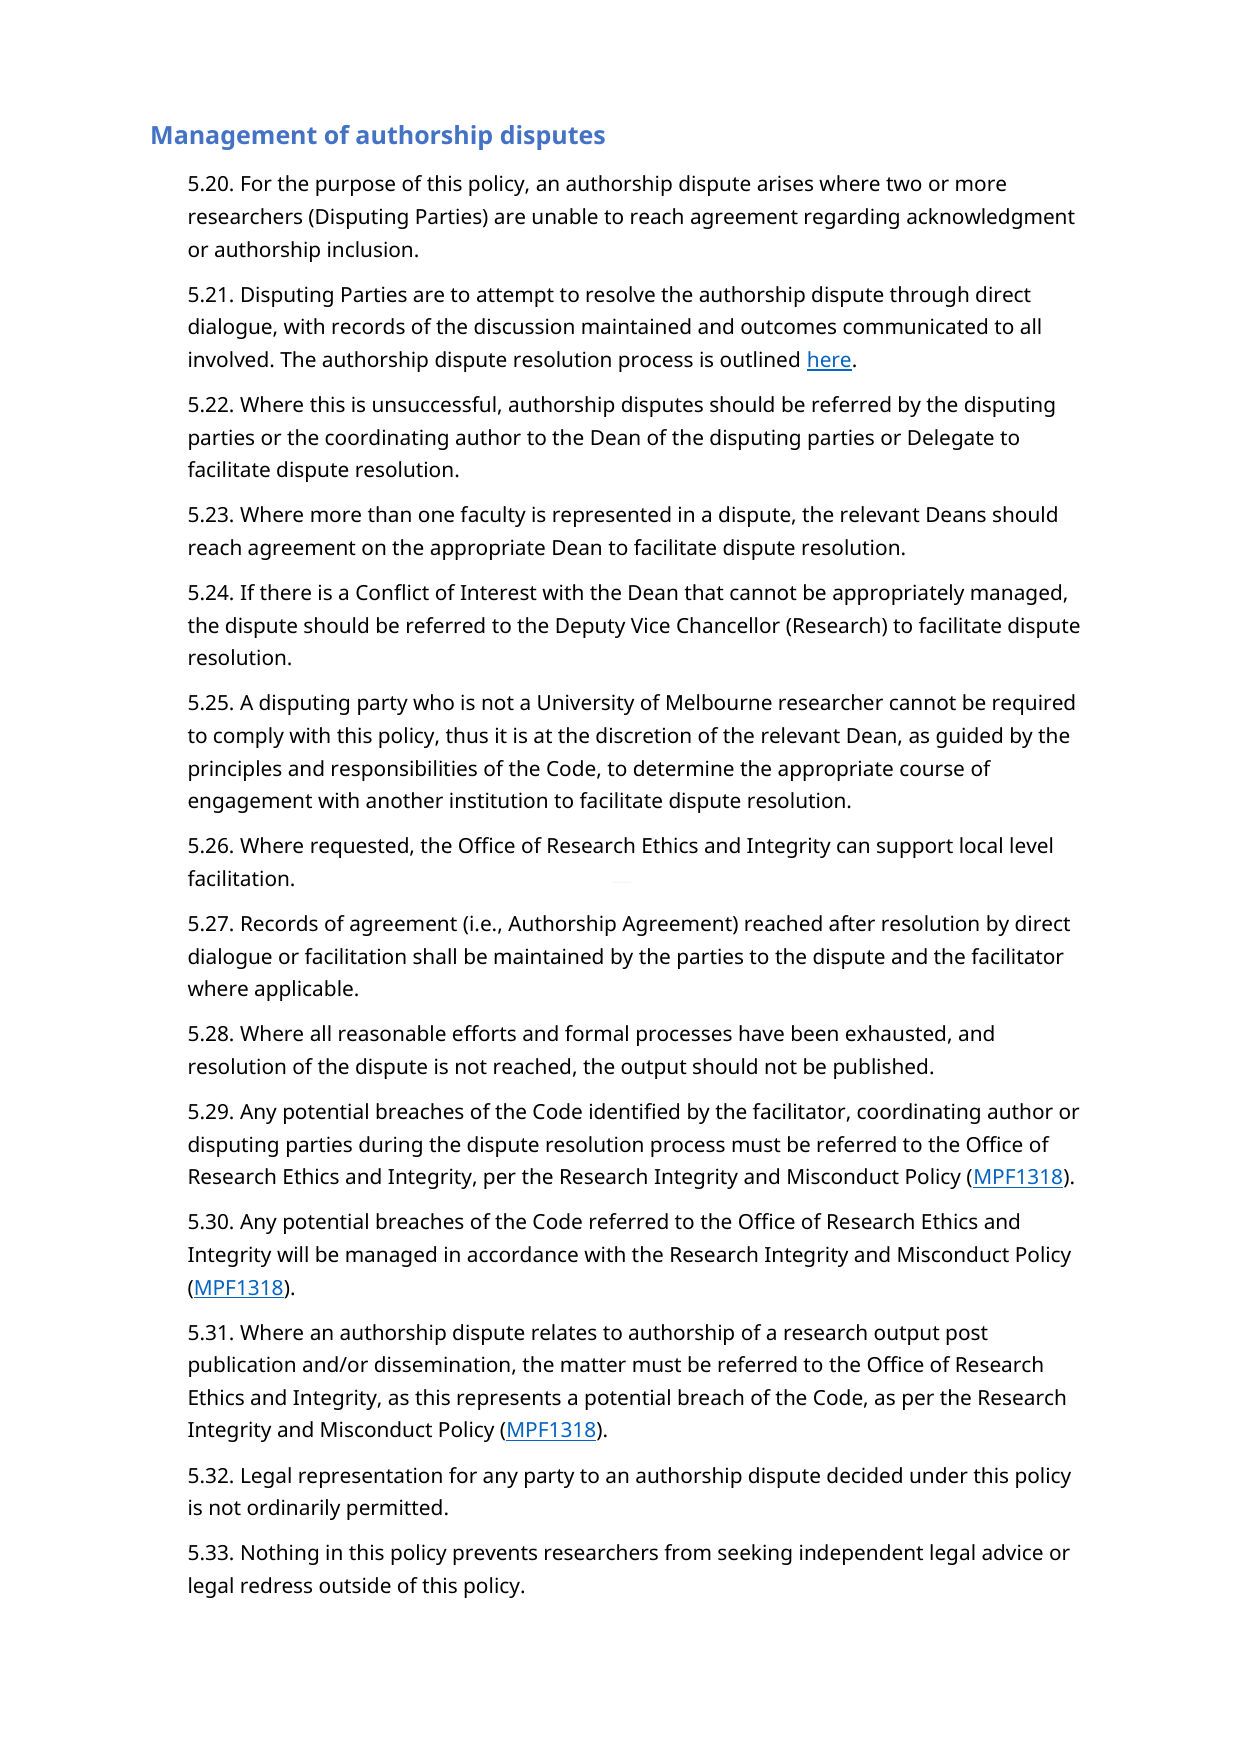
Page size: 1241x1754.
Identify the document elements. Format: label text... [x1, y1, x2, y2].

text Legal representation for any party to an authorship dispute decided under this policy is not ordinarily permitted. [187, 1461, 1090, 1522]
text Where this is unsuccessful, authorship disputes should be referred by the disputing parties or the coordinating author to the Dean of the disputing parties or Delegate to facilitate dispute resolution. [187, 390, 1090, 484]
text Any potential breaches of the Code referred to the Office of Research Ethics and Integrity will be managed in accordance with the Research Integrity and Misconduct Policy (MPF1318). [187, 1207, 1090, 1301]
text Where requested, the Office of Research Ethics and Integrity can support local level facilitation. [187, 831, 1090, 892]
text If there is a Conflict of Interest with the Dean that cannot be appropriately managed, the dispute should be referred to the Deputy Vice Chancellor (Research) to facilitate dispute resolution. [187, 578, 1090, 672]
subtitle Management of authorship disputes [150, 118, 1090, 152]
text A disputing party who is not a University of Melbourne researcher cannot be required to comply with this policy, thus it is at the discretion of the relevant Dean, as guided by the principles and responsibilities of the Code, to determine the appropriate course of engagement with another institution to facilitate dispute resolution. [187, 688, 1090, 815]
text Where more than one faculty is represented in a dispute, the relevant Deans should reach agreement on the appropriate Dean to facilitate dispute resolution. [187, 501, 1090, 562]
text Nothing in this policy prevents researchers from seeking independent legal advice or legal redress outside of this policy. [187, 1538, 1090, 1599]
text Where an authorship dispute relates to authorship of a research output post publication and/or dissemination, the matter must be referred to the Office of Research Ethics and Integrity, as this represents a potential breach of the Code, as per the Research Integrity and Misconduct Policy (MPF1318). [187, 1318, 1090, 1444]
text Records of agreement (i.e., Authorship Agreement) reached after resolution by direct dialogue or facilitation shall be maintained by the parties to the dispute and the facilitator where applicable. [187, 909, 1090, 1003]
text Disputing Parties are to attempt to resolve the authorship dispute through direct dialogue, with records of the discussion maintained and outcomes communicated to all involved. The authorship dispute resolution process is outlined here. [187, 280, 1090, 373]
text For the purpose of this policy, an authorship dispute arises where two or more researchers (Disputing Parties) are unable to reach agreement regarding acknowledgment or authorship inclusion. [187, 169, 1090, 263]
text Any potential breaches of the Code identified by the facilitator, coordinating author or disputing parties during the dispute resolution process must be referred to the Office of Research Ethics and Integrity, per the Research Integrity and Misconduct Policy (MPF1318). [187, 1097, 1090, 1191]
text Where all reasonable efforts and formal processes have been exhausted, and resolution of the dispute is not reached, the output should not be published. [187, 1019, 1090, 1081]
